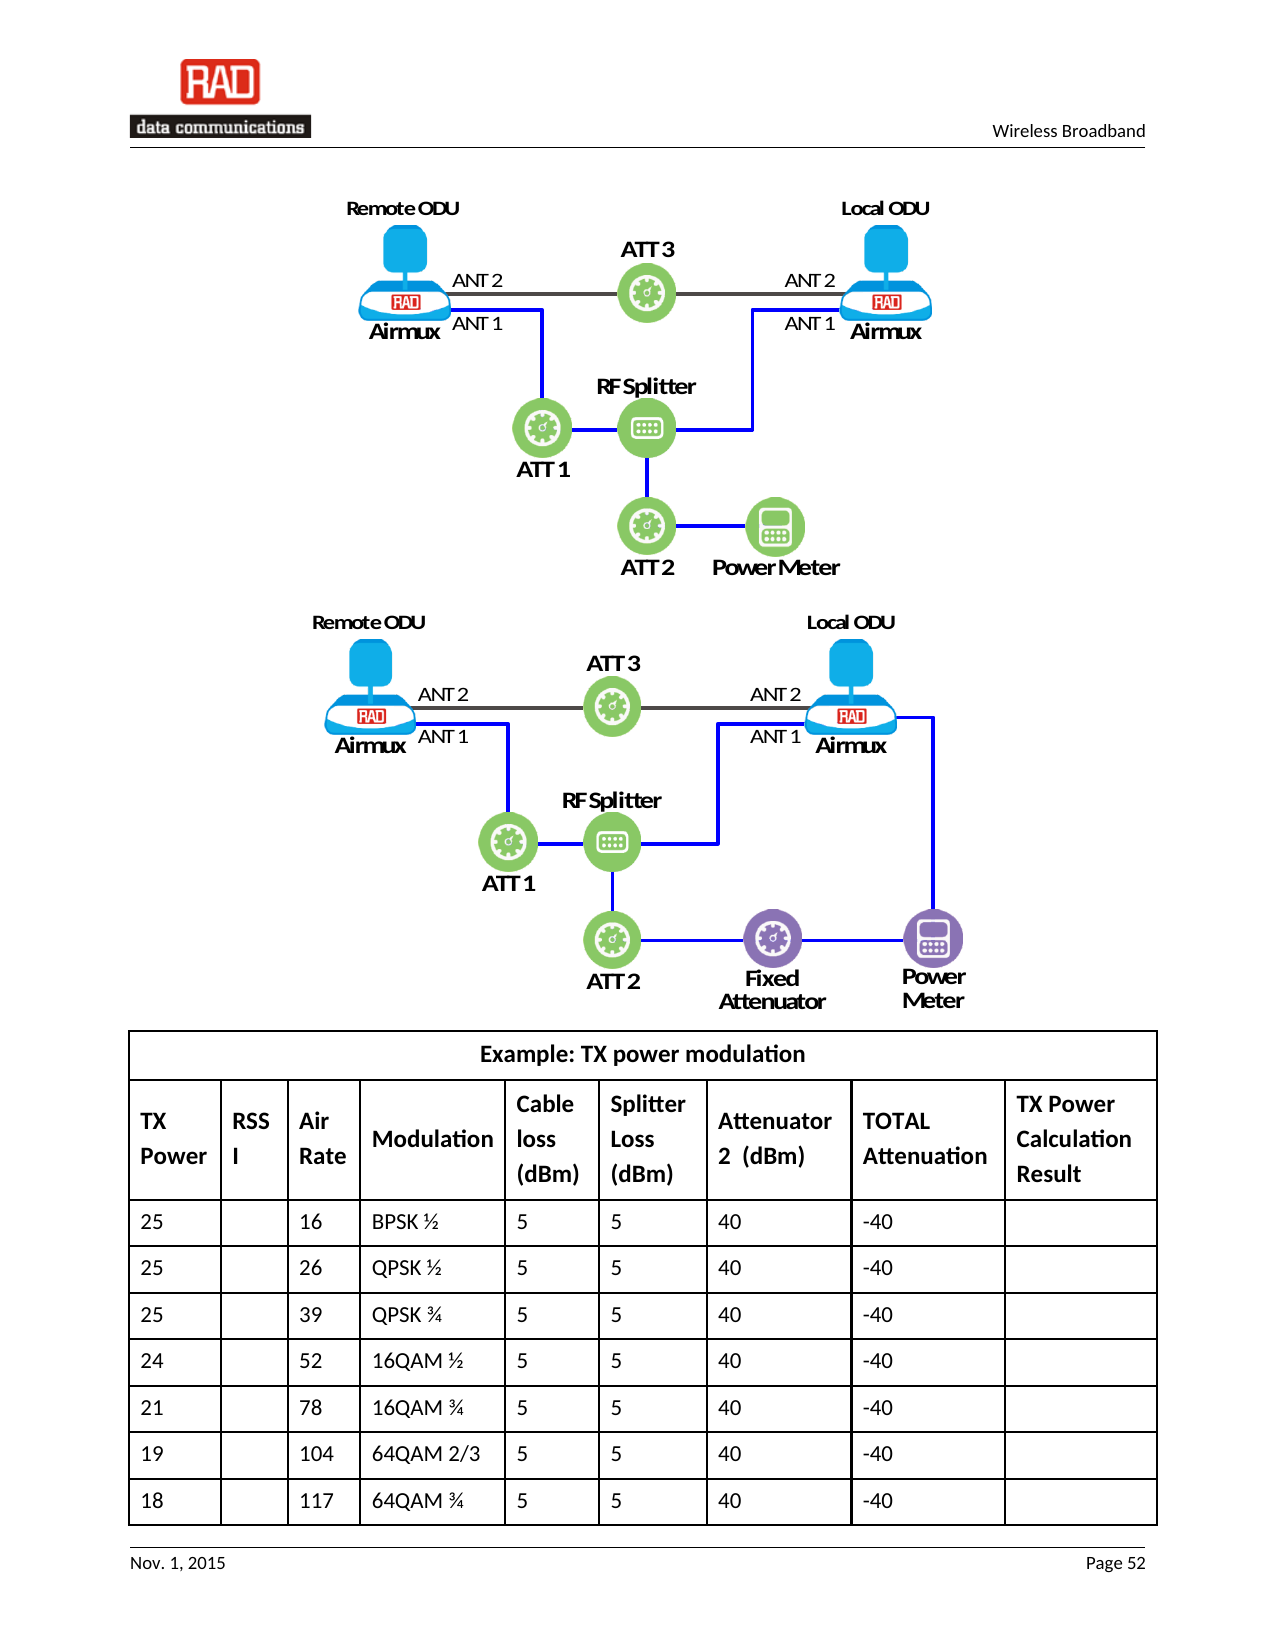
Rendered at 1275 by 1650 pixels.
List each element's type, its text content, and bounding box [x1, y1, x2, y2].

table_cell 5 [600, 1294, 706, 1338]
table_cell 5 [600, 1480, 706, 1524]
table_cell QPSK ¾ [361, 1294, 504, 1338]
table_cell BPSK ½ [361, 1201, 504, 1245]
table_cell 19 [130, 1433, 220, 1477]
table_cell -40 [853, 1201, 1004, 1245]
table_cell [1006, 1433, 1156, 1477]
table_cell [222, 1201, 287, 1245]
table_cell 25 [130, 1294, 220, 1338]
table_cell 5 [600, 1201, 706, 1245]
table_cell Air Rate [289, 1081, 359, 1199]
table_cell 26 [289, 1247, 359, 1292]
table_cell TX Power [130, 1081, 220, 1199]
table_cell [1006, 1294, 1156, 1338]
table_cell 18 [130, 1480, 220, 1524]
table_cell 40 [708, 1480, 850, 1524]
table_cell 21 [130, 1387, 220, 1431]
table_cell -40 [853, 1340, 1004, 1384]
table_cell 40 [708, 1247, 850, 1292]
table_cell 40 [708, 1387, 850, 1431]
table_cell -40 [853, 1480, 1004, 1524]
table_cell Attenuator 2 (dBm) [708, 1081, 850, 1199]
table_cell Splitter Loss (dBm) [600, 1081, 706, 1199]
table_cell 78 [289, 1387, 359, 1431]
table_cell 5 [506, 1387, 598, 1431]
table_cell [222, 1294, 287, 1338]
table_cell 39 [289, 1294, 359, 1338]
table_cell 40 [708, 1433, 850, 1477]
table_cell [222, 1340, 287, 1384]
table_cell [1006, 1340, 1156, 1384]
table_cell 5 [600, 1387, 706, 1431]
table_cell 64QAM 2/3 [361, 1433, 504, 1477]
table_cell 25 [130, 1247, 220, 1292]
table_cell -40 [853, 1387, 1004, 1431]
table_cell [222, 1480, 287, 1524]
table_cell 25 [130, 1201, 220, 1245]
table_cell 5 [506, 1433, 598, 1477]
table_cell -40 [853, 1247, 1004, 1292]
table_cell [222, 1387, 287, 1431]
table_cell 5 [506, 1247, 598, 1292]
table_cell 5 [506, 1201, 598, 1245]
table_cell [1006, 1201, 1156, 1245]
table_cell RSSI [222, 1081, 287, 1199]
picture [129, 59, 312, 138]
table_cell 5 [506, 1480, 598, 1524]
table_cell 5 [506, 1340, 598, 1384]
table_header Example: TX power modulation [130, 1032, 1156, 1079]
table_cell 40 [708, 1294, 850, 1338]
table_cell [1006, 1387, 1156, 1431]
table_cell TX Power Calculation Result [1006, 1081, 1156, 1199]
table_cell Cable loss (dBm) [506, 1081, 598, 1199]
table_cell 40 [708, 1340, 850, 1384]
table_cell 117 [289, 1480, 359, 1524]
table_cell 5 [600, 1340, 706, 1384]
table_cell [222, 1433, 287, 1477]
table_cell [1006, 1480, 1156, 1524]
table_cell 24 [130, 1340, 220, 1384]
table_cell -40 [853, 1433, 1004, 1477]
table_cell [222, 1247, 287, 1292]
table_cell TOTAL Attenuation [853, 1081, 1004, 1199]
table_cell 104 [289, 1433, 359, 1477]
table_cell Modulation [361, 1081, 504, 1199]
table_cell 5 [506, 1294, 598, 1338]
table_cell 64QAM ¾ [361, 1480, 504, 1524]
table_cell 5 [600, 1433, 706, 1477]
table_cell -40 [853, 1294, 1004, 1338]
table_cell 52 [289, 1340, 359, 1384]
table_cell 16QAM ¾ [361, 1387, 504, 1431]
table_cell QPSK ½ [361, 1247, 504, 1292]
table_cell 16 [289, 1201, 359, 1245]
table_cell 40 [708, 1201, 850, 1245]
table_cell [1006, 1247, 1156, 1292]
table_cell 5 [600, 1247, 706, 1292]
table_cell 16QAM ½ [361, 1340, 504, 1384]
